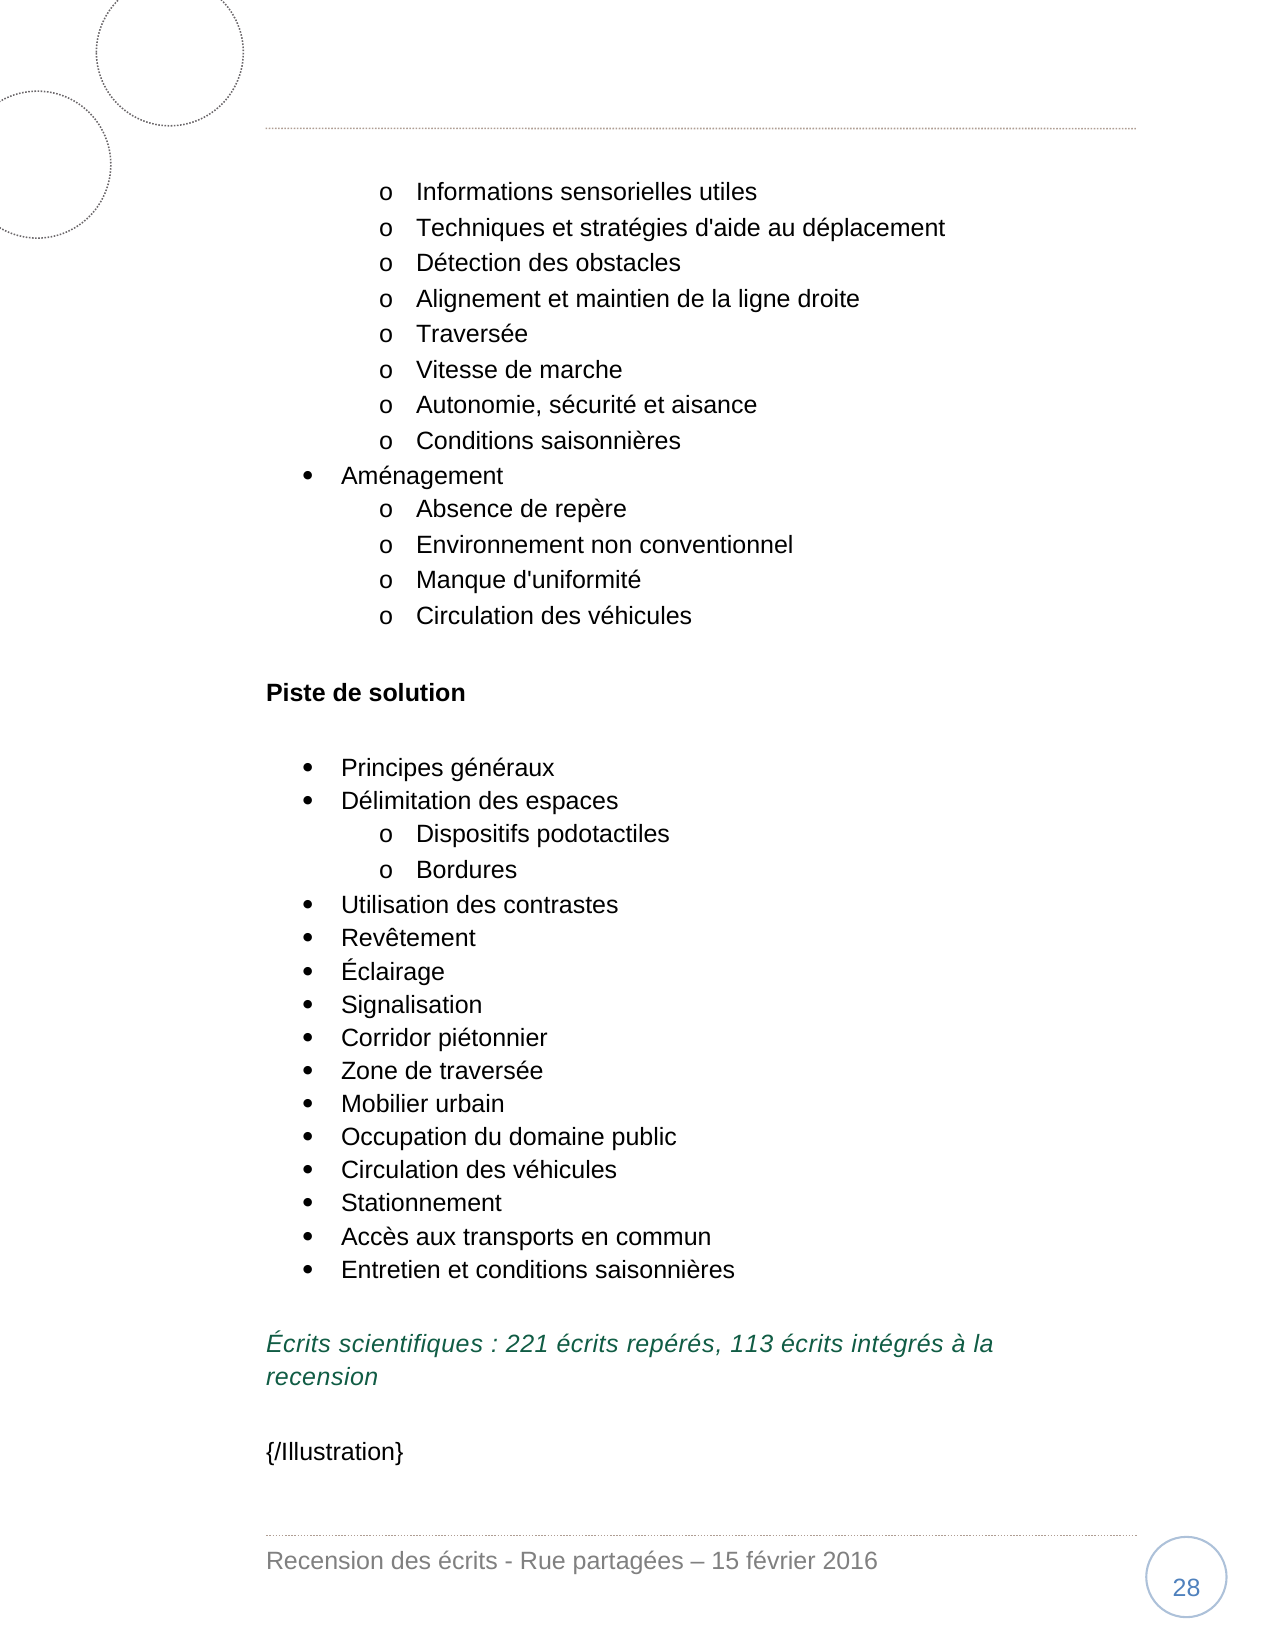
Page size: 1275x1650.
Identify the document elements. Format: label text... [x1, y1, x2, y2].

list Dispositifs podotactiles [378, 819, 1098, 850]
list Entretien et conditions saisonnières [303, 1254, 1098, 1283]
list Accès aux transports en commun [303, 1221, 1098, 1250]
list Stationnement [303, 1188, 1098, 1217]
text {/Illustration} [266, 1437, 1098, 1466]
list Corridor piétonnier [303, 1023, 1098, 1052]
list Absence de repère [378, 494, 1098, 525]
list Bordures [378, 855, 1098, 886]
list Détection des obstacles [378, 248, 1098, 279]
list Informations sensorielles utiles [378, 177, 1098, 208]
text Écrits scientifiques : 221 écrits repérés, 113 écrits intégrés à la recension [266, 1329, 1098, 1391]
list Alignement et maintien de la ligne droite [378, 284, 1098, 315]
list Aménagement [303, 461, 1098, 490]
list Environnement non conventionnel [378, 530, 1098, 561]
list Zone de traversée [303, 1056, 1098, 1085]
list Conditions saisonnières [378, 426, 1098, 457]
list Autonomie, sécurité et aisance [378, 390, 1098, 421]
list Utilisation des contrastes [303, 890, 1098, 919]
list Vitesse de marche [378, 355, 1098, 386]
list Techniques et stratégies d'aide au déplacement [378, 213, 1098, 244]
list Occupation du domaine public [303, 1122, 1098, 1151]
list Circulation des véhicules [378, 601, 1098, 632]
list Manque d'uniformité [378, 566, 1098, 596]
list Signalisation [303, 989, 1098, 1018]
list Principes généraux [303, 753, 1098, 782]
list Circulation des véhicules [303, 1155, 1098, 1184]
list Mobilier urbain [303, 1089, 1098, 1118]
list Traversée [378, 319, 1098, 350]
list Délimitation des espaces [303, 786, 1098, 815]
text Piste de solution [266, 678, 1098, 707]
list Revêtement [303, 923, 1098, 952]
list Éclairage [303, 956, 1098, 985]
